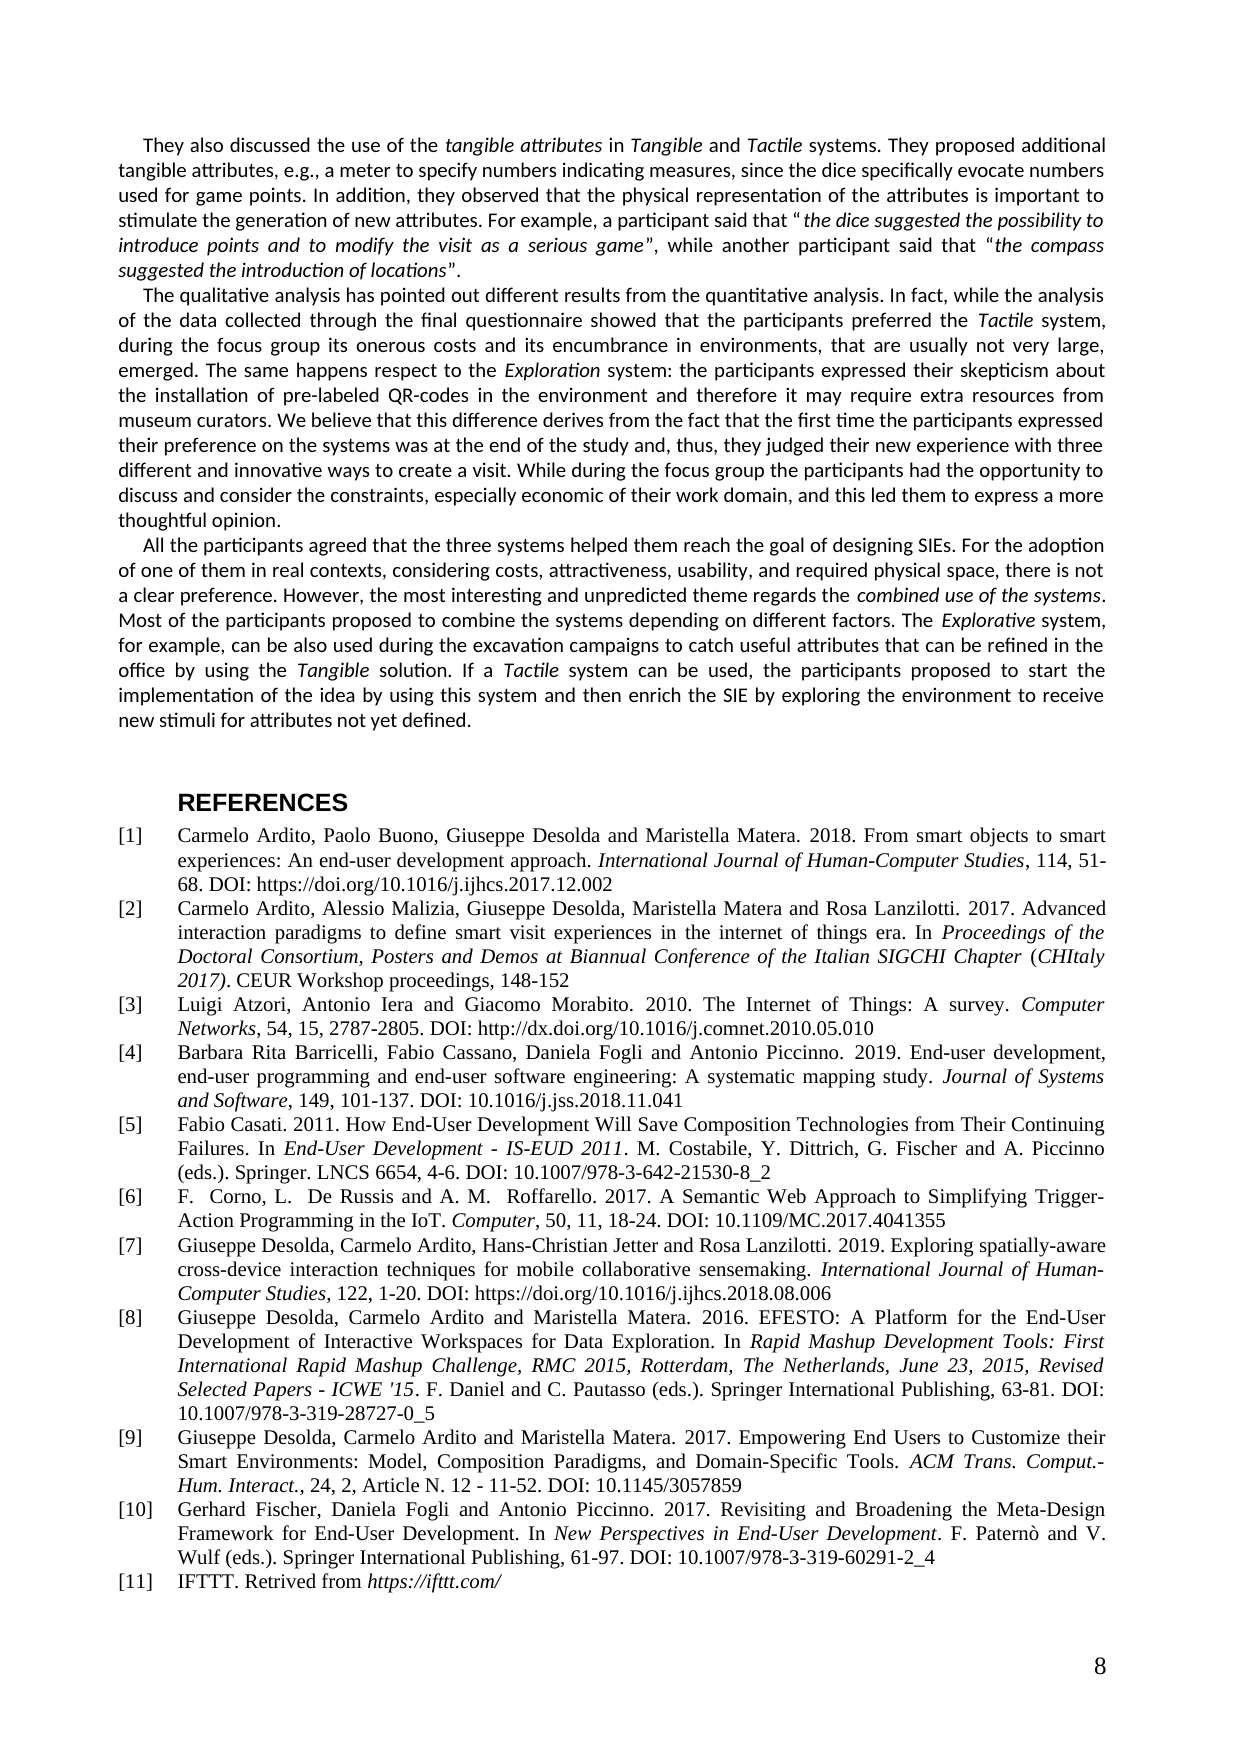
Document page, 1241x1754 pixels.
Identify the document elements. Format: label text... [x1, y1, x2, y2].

text All the participants agreed that the three systems helped them reach the goal of designing SIEs. For the adoption of one of them in real contexts, considering costs, attractiveness, usability, and required physical space, there is not a clear preference. However, the most interesting and unpredicted theme regards the combined use of the systems. Most of the participants proposed to combine the systems depending on different factors. The Explorative system, for example, can be also used during the excavation campaigns to catch useful attributes that can be refined in the office by using the Tangible solution. If a Tactile system can be used, the participants proposed to start the implementation of the idea by using this system and then enrich the SIE by exploring the environment to receive new stimuli for attributes not yet defined. [118, 533, 1106, 733]
text [8] Giuseppe Desolda, Carmelo Ardito and Maristella Matera. 2016. EFESTO: A Platform for the End-User Development of Interactive Workspaces for Data Exploration. In Rapid Mashup Development Tools: First International Rapid Mashup Challenge, RMC 2015, Rotterdam, The Netherlands, June 23, 2015, Revised Selected Papers - ICWE '15. F. Daniel and C. Pautasso (eds.). Springer International Publishing, 63-81. DOI: 10.1007/978-3-319-28727-0_5 [118, 1305, 1106, 1425]
text The qualitative analysis has pointed out different results from the quantitative analysis. In fact, while the analysis of the data collected through the final questionnaire showed that the participants preferred the Tactile system, during the focus group its onerous costs and its encumbrance in environments, that are usually not very large, emerged. The same happens respect to the Exploration system: the participants expressed their skepticism about the installation of pre-labeled QR-codes in the environment and therefore it may require extra resources from museum curators. We believe that this difference derives from the fact that the first time the participants expressed their preference on the systems was at the end of the study and, thus, they judged their new experience with three different and innovative ways to create a visit. While during the focus group the participants had the opportunity to discuss and consider the constraints, especially economic of their work domain, and this led them to express a more thoughtful opinion. [118, 283, 1106, 533]
title REFERENCES [177, 788, 1106, 817]
text [10] Gerhard Fischer, Daniela Fogli and Antonio Piccinno. 2017. Revisiting and Broadening the Meta-Design Framework for End-User Development. In New Perspectives in End-User Development. F. Paternò and V. Wulf (eds.). Springer International Publishing, 61-97. DOI: 10.1007/978-3-319-60291-2_4 [118, 1497, 1106, 1569]
text [3] Luigi Atzori, Antonio Iera and Giacomo Morabito. 2010. The Internet of Things: A survey. Computer Networks, 54, 15, 2787-2805. DOI: http://dx.doi.org/10.1016/j.comnet.2010.05.010 [118, 992, 1106, 1040]
text [1] Carmelo Ardito, Paolo Buono, Giuseppe Desolda and Maristella Matera. 2018. From smart objects to smart experiences: An end-user development approach. International Journal of Human-Computer Studies, 114, 51-68. DOI: https://doi.org/10.1016/j.ijhcs.2017.12.002 [118, 823, 1106, 896]
text [2] Carmelo Ardito, Alessio Malizia, Giuseppe Desolda, Maristella Matera and Rosa Lanzilotti. 2017. Advanced interaction paradigms to define smart visit experiences in the internet of things era. In Proceedings of the Doctoral Consortium, Posters and Demos at Biannual Conference of the Italian SIGCHI Chapter (CHItaly 2017). CEUR Workshop proceedings, 148-152 [118, 896, 1106, 992]
text [5] Fabio Casati. 2011. How End-User Development Will Save Composition Technologies from Their Continuing Failures. In End-User Development - IS-EUD 2011. M. Costabile, Y. Dittrich, G. Fischer and A. Piccinno (eds.). Springer. LNCS 6654, 4-6. DOI: 10.1007/978-3-642-21530-8_2 [118, 1112, 1106, 1184]
text They also discussed the use of the tangible attributes in Tangible and Tactile systems. They proposed additional tangible attributes, e.g., a meter to specify numbers indicating measures, since the dice specifically evocate numbers used for game points. In addition, they observed that the physical representation of the attributes is important to stimulate the generation of new attributes. For example, a participant said that “the dice suggested the possibility to introduce points and to modify the visit as a serious game”, while another participant said that “the compass suggested the introduction of locations”. [118, 133, 1106, 283]
text [6] F. Corno, L. De Russis and A. M. Roffarello. 2017. A Semantic Web Approach to Simplifying Trigger-Action Programming in the IoT. Computer, 50, 11, 18-24. DOI: 10.1109/MC.2017.4041355 [118, 1184, 1106, 1232]
text [4] Barbara Rita Barricelli, Fabio Cassano, Daniela Fogli and Antonio Piccinno. 2019. End-user development, end-user programming and end-user software engineering: A systematic mapping study. Journal of Systems and Software, 149, 101-137. DOI: 10.1016/j.jss.2018.11.041 [118, 1040, 1106, 1112]
text [9] Giuseppe Desolda, Carmelo Ardito and Maristella Matera. 2017. Empowering End Users to Customize their Smart Environments: Model, Composition Paradigms, and Domain-Specific Tools. ACM Trans. Comput.-Hum. Interact., 24, 2, Article N. 12 - 11-52. DOI: 10.1145/3057859 [118, 1425, 1106, 1497]
text [7] Giuseppe Desolda, Carmelo Ardito, Hans-Christian Jetter and Rosa Lanzilotti. 2019. Exploring spatially-aware cross-device interaction techniques for mobile collaborative sensemaking. International Journal of Human-Computer Studies, 122, 1-20. DOI: https://doi.org/10.1016/j.ijhcs.2018.08.006 [118, 1232, 1106, 1305]
text [11] IFTTT. Retrived from https://ifttt.com/ [118, 1569, 1106, 1593]
